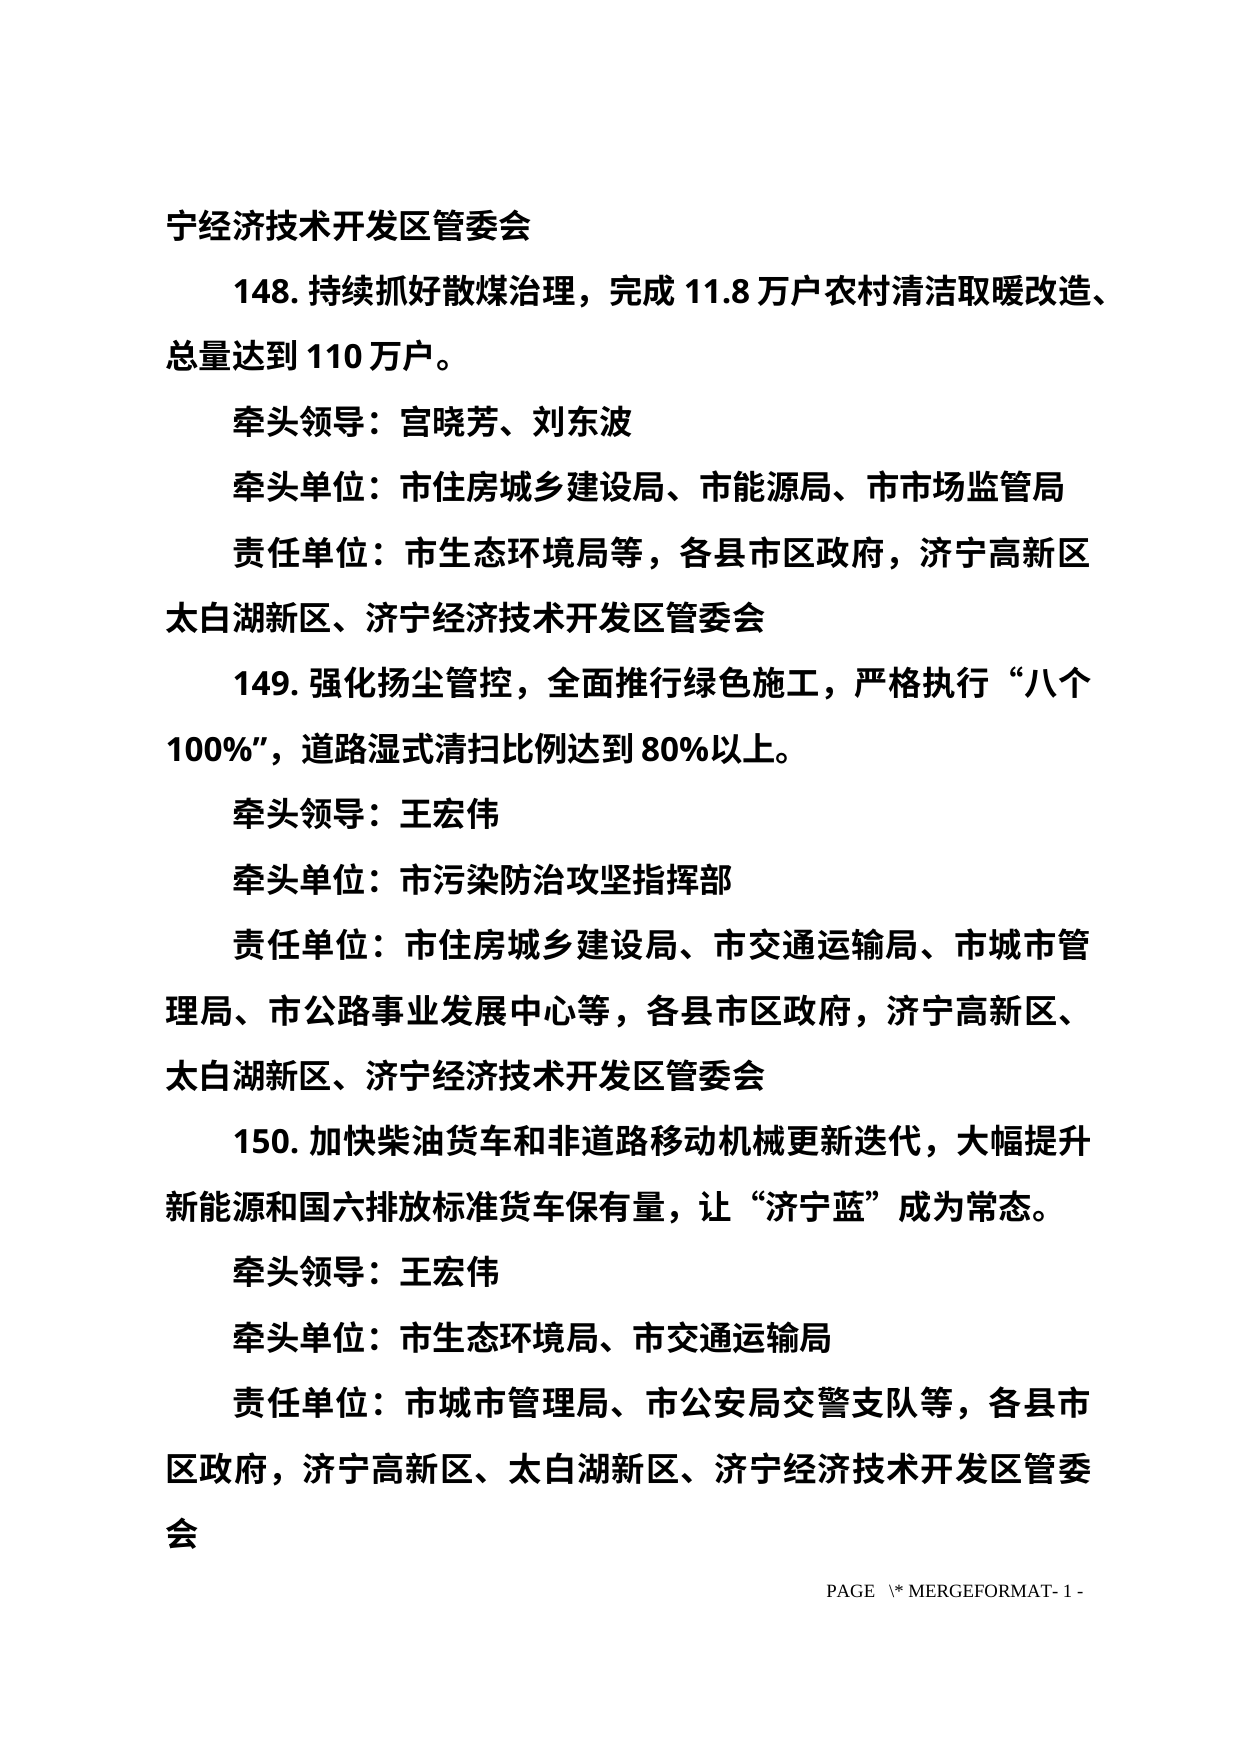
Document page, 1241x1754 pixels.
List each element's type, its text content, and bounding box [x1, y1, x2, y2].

text 责任单位：市住房城乡建设局、市交通运输局、市城市管理局、市公路事业发展中心等，各县市区政府，济宁高新区、太白湖新区、济宁经济技术开发区管委会 [165, 910, 1092, 1107]
text 牵头领导：宫晓芳、刘东波 [165, 387, 1092, 452]
text 牵头单位：市污染防治攻坚指挥部 [165, 845, 1092, 910]
text 149. 强化扬尘管控，全面推行绿色施工，严格执行“八个100%”，道路湿式清扫比例达到80%以上。 [165, 649, 1092, 779]
text 牵头领导：王宏伟 [165, 1237, 1092, 1303]
text 责任单位：市城市管理局、市公安局交警支队等，各县市区政府，济宁高新区、太白湖新区、济宁经济技术开发区管委会 [165, 1368, 1092, 1564]
text 责任单位：市生态环境局等，各县市区政府，济宁高新区、太白湖新区、济宁经济技术开发区管委会 [165, 518, 1092, 649]
text 150. 加快柴油货车和非道路移动机械更新迭代，大幅提升新能源和国六排放标准货车保有量，让“济宁蓝”成为常态。 [165, 1107, 1092, 1237]
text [165, 191, 1092, 256]
text 牵头单位：市生态环境局、市交通运输局 [165, 1303, 1092, 1368]
text 牵头单位：市住房城乡建设局、市能源局、市市场监管局 [165, 452, 1092, 518]
text 牵头领导：王宏伟 [165, 779, 1092, 845]
text 148. 持续抓好散煤治理，完成11.8万户农村清洁取暖改造、总量达到110万户。 [165, 256, 1092, 387]
